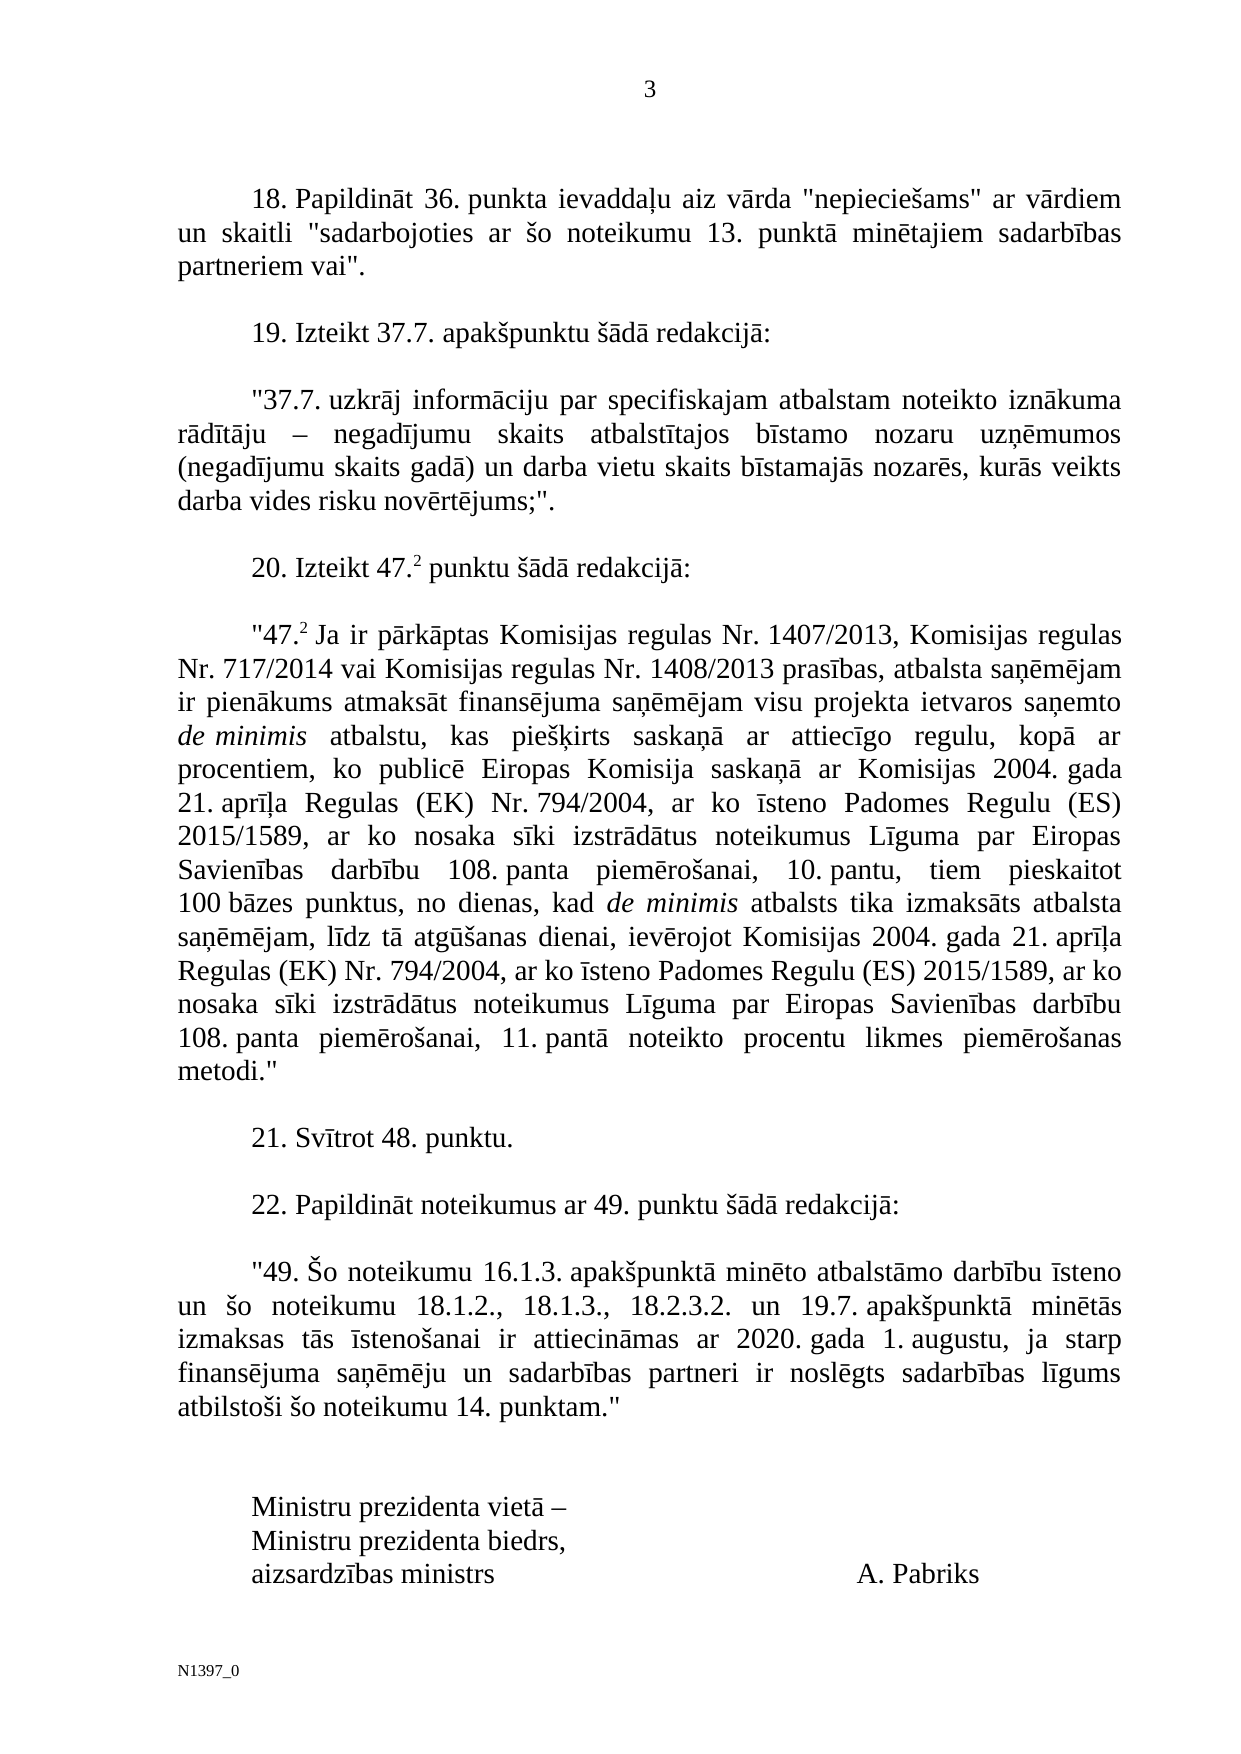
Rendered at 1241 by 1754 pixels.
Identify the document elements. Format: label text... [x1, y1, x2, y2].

text "49. Šo noteikumu 16.1.3. apakšpunktā minēto atbalstāmo darbību īsteno un šo noteikumu 18.1.2., 18.1.3., 18.2.3.2. un 19.7. apakšpunktā minētās izmaksas tās īstenošanai ir attiecināmas ar 2020. gada 1. augustu, ja starp finansējuma saņēmēju un sadarbības partneri ir noslēgts sadarbības līgums atbilstoši šo noteikumu 14. punktam." [177, 1254, 1122, 1422]
text Ministru prezidenta biedrs, [177, 1523, 1122, 1556]
text 19. Izteikt 37.7. apakšpunktu šādā redakcijā: [177, 315, 1122, 349]
text "47.2 Ja ir pārkāptas Komisijas regulas Nr. 1407/2013, Komisijas regulas Nr. 717/2014 vai Komisijas regulas Nr. 1408/2013 prasības, atbalsta saņēmējam ir pienākums atmaksāt finansējuma saņēmējam visu projekta ietvaros saņemto de minimis atbalstu, kas piešķirts saskaņā ar attiecīgo regulu, kopā ar procentiem, ko publicē Eiropas Komisija saskaņā ar Komisijas 2004. gada 21. aprīļa Regulas (EK) Nr. 794/2004, ar ko īsteno Padomes Regulu (ES) 2015/1589, ar ko nosaka sīki izstrādātus noteikumus Līguma par Eiropas Savienības darbību 108. panta piemērošanai, 10. pantu, tiem pieskaitot 100 bāzes punktus, no dienas, kad de minimis atbalsts tika izmaksāts atbalsta saņēmējam, līdz tā atgūšanas dienai, ievērojot Komisijas 2004. gada 21. aprīļa Regulas (EK) Nr. 794/2004, ar ko īsteno Padomes Regulu (ES) 2015/1589, ar ko nosaka sīki izstrādātus noteikumus Līguma par Eiropas Savienības darbību 108. panta piemērošanai, 11. pantā noteikto procentu likmes piemērošanas metodi." [177, 617, 1122, 1087]
text 22. Papildināt noteikumus ar 49. punktu šādā redakcijā: [177, 1187, 1122, 1221]
text aizsardzības ministrs A. Pabriks [177, 1556, 1122, 1590]
text Ministru prezidenta vietā – [177, 1489, 1122, 1523]
text 21. Svītrot 48. punktu. [177, 1120, 1122, 1154]
text 18. Papildināt 36. punkta ievaddaļu aiz vārda "nepieciešams" ar vārdiem un skaitli "sadarbojoties ar šo noteikumu 13. punktā minētajiem sadarbības partneriem vai". [177, 181, 1122, 282]
text "37.7. uzkrāj informāciju par specifiskajam atbalstam noteikto iznākuma rādītāju – negadījumu skaits atbalstītajos bīstamo nozaru uzņēmumos (negadījumu skaits gadā) un darba vietu skaits bīstamajās nozarēs, kurās veikts darba vides risku novērtējums;". [177, 382, 1122, 517]
text 20. Izteikt 47.2 punktu šādā redakcijā: [177, 550, 1122, 584]
